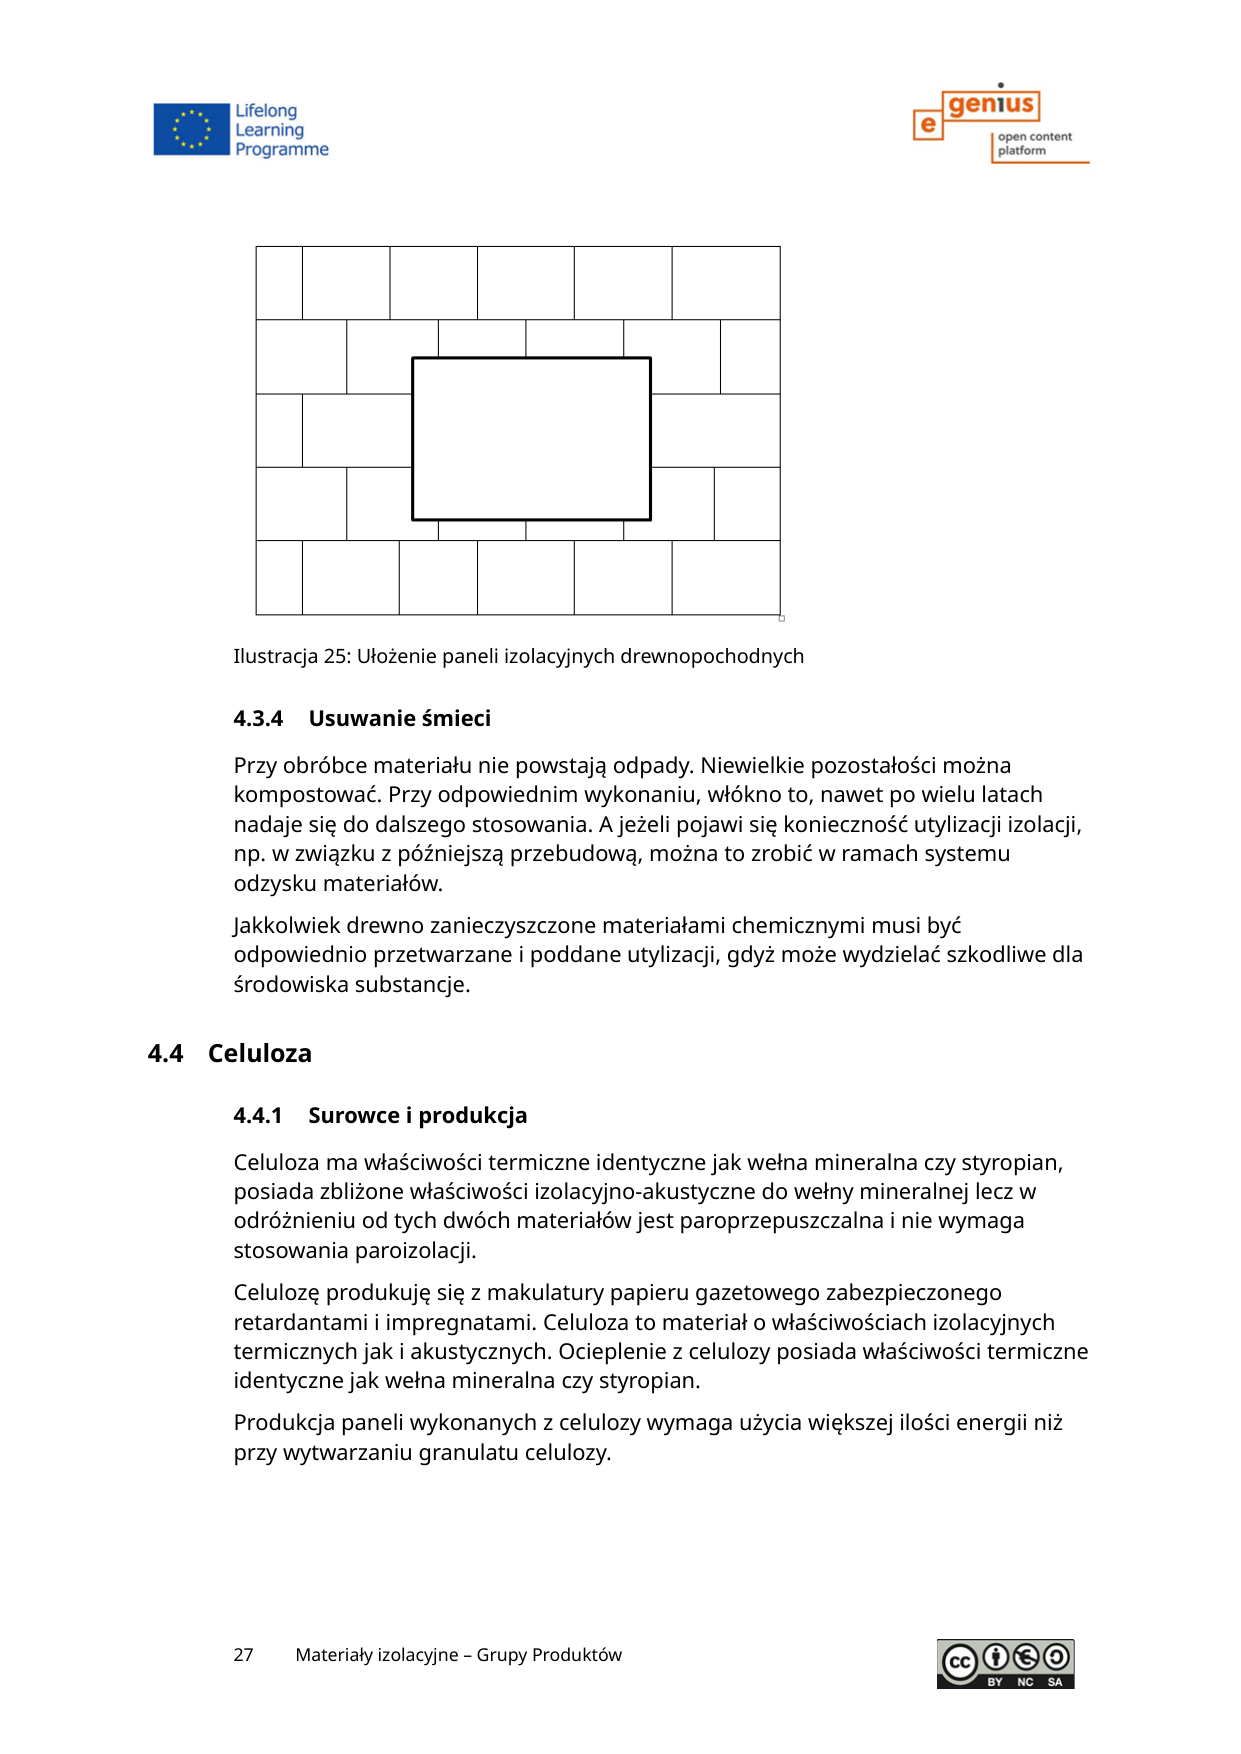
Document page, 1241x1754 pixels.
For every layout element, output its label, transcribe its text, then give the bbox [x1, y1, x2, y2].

picture [937, 1639, 1075, 1689]
text Jakkolwiek drewno zanieczyszczone materiałami chemicznymi musi być odpowiednio przetwarzane i poddane utylizacji, gdyż może wydzielać szkodliwe dla środowiska substancje. [233, 910, 1093, 998]
subtitle Usuwanie śmieci [233, 703, 1093, 733]
picture [147, 96, 345, 174]
text Celulozę produkuję się z makulatury papieru gazetowego zabezpieczonego retardantami i impregnatami. Celuloza to materiał o właściwościach izolacyjnych termicznych jak i akustycznych. Ocieplenie z celulozy posiada właściwości termiczne identyczne jak wełna mineralna czy styropian. [233, 1277, 1093, 1395]
picture [900, 73, 1108, 174]
text Przy obróbce materiału nie powstają odpady. Niewielkie pozostałości można kompostować. Przy odpowiednim wykonaniu, włókno to, nawet po wielu latach nadaje się do dalszego stosowania. A jeżeli pojawi się konieczność utylizacji izolacji, np. w związku z późniejszą przebudową, można to zrobić w ramach systemu odzysku materiałów. [233, 750, 1093, 897]
text Ilustracja 25: Ułożenie paneli izolacyjnych drewnopochodnych [233, 643, 1093, 670]
text Celuloza ma właściwości termiczne identyczne jak wełna mineralna czy styropian, posiada zbliżone właściwości izolacyjno-akustyczne do wełny mineralnej lecz w odróżnieniu od tych dwóch materiałów jest paroprzepuszczalna i nie wymaga stosowania paroizolacji. [233, 1146, 1093, 1264]
subtitle Surowce i produkcja [233, 1100, 1093, 1129]
picture [233, 215, 824, 635]
subtitle Celuloza [148, 1036, 1093, 1070]
text Produkcja paneli wykonanych z celulozy wymaga użycia większej ilości energii niż przy wytwarzaniu granulatu celulozy. [233, 1407, 1093, 1466]
